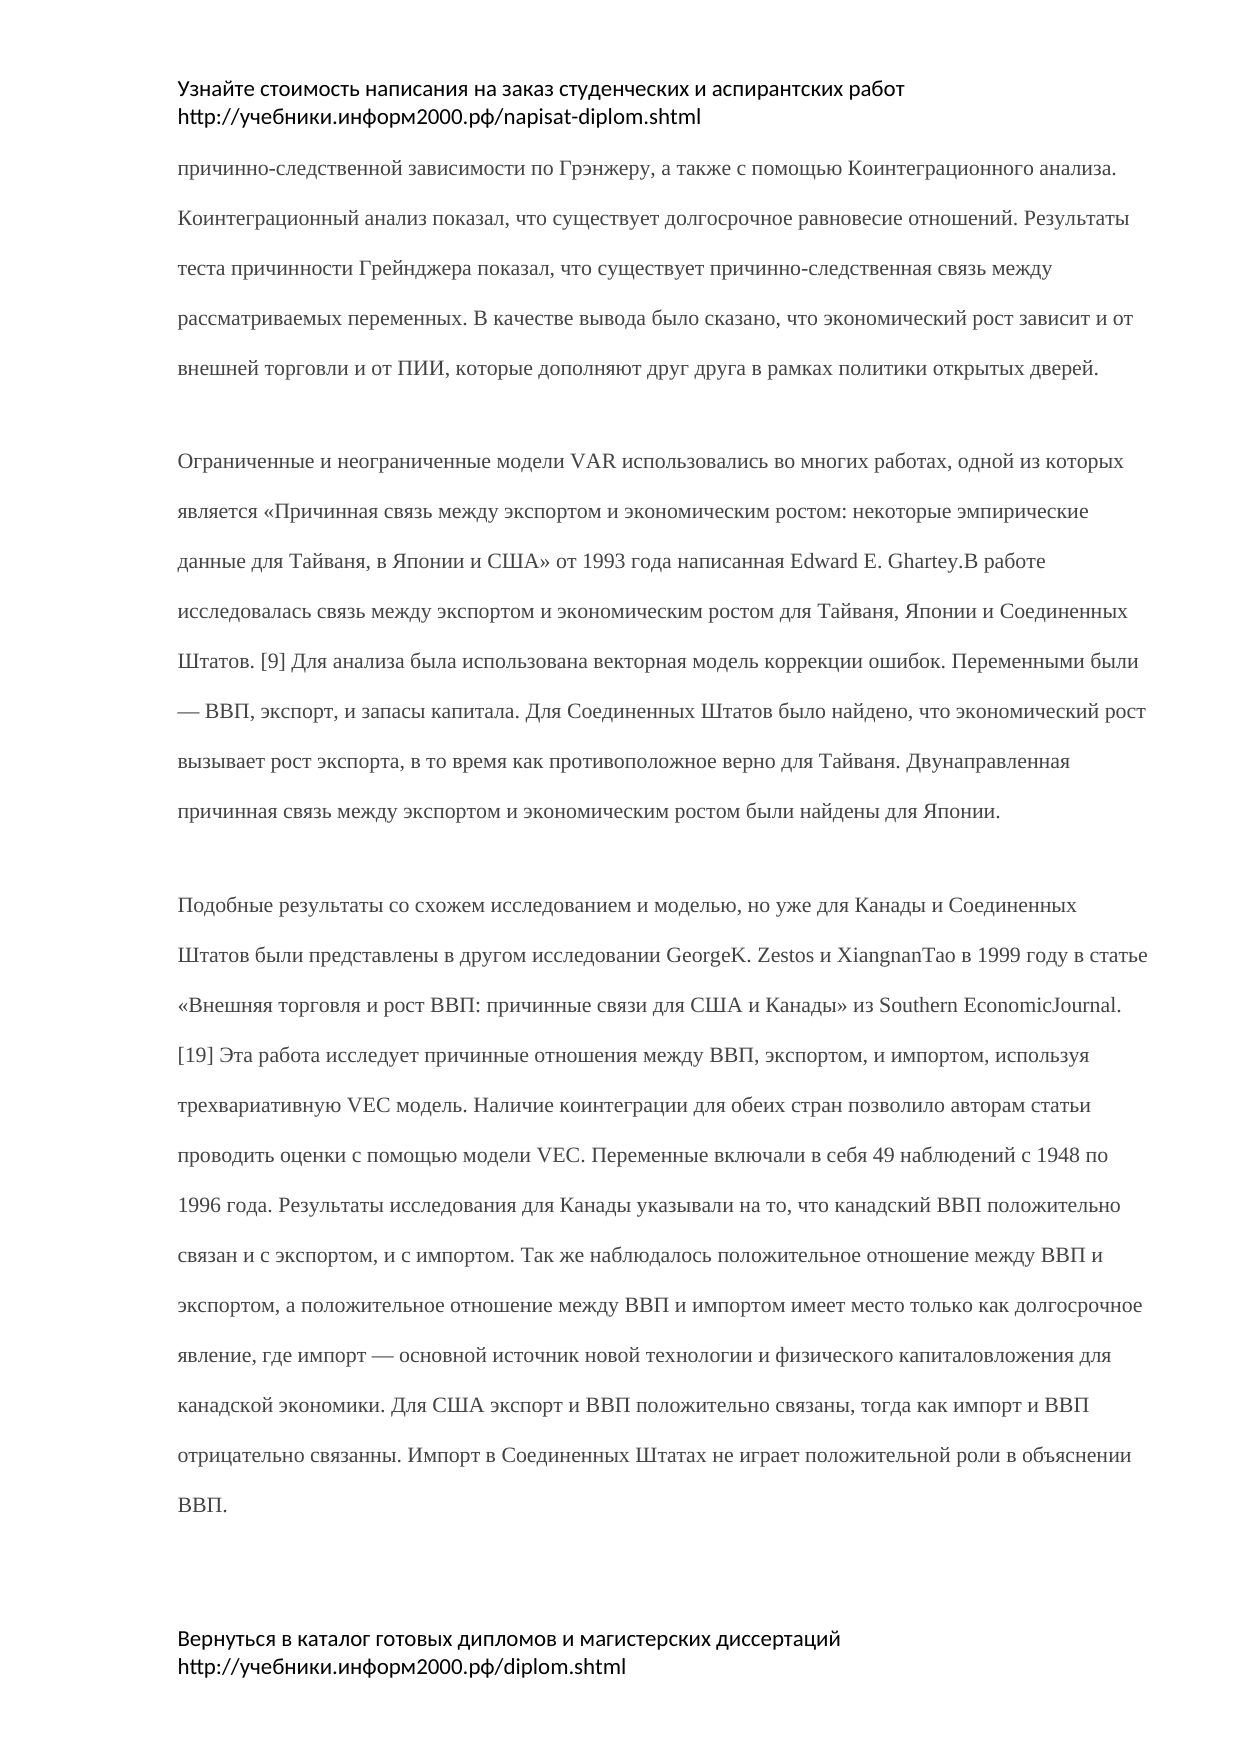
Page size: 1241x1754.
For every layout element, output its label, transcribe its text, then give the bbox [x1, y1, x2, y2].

text Ограниченные и неограниченные модели VAR использовались во многих работах, одной из которых является «Причинная связь между экспортом и экономическим ростом: некоторые эмпирические данные для Тайваня, в Японии и США» от 1993 года написанная Edward E. Ghartey.В работе исследовалась связь между экспортом и экономическим ростом для Тайваня, Японии и Соединенных Штатов. [9] Для анализа была использована векторная модель коррекции ошибок. Переменными были — ВВП, экспорт, и запасы капитала. Для Соединенных Штатов было найдено, что экономический рост вызывает рост экспорта, в то время как противоположное верно для Тайваня. Двунаправленная причинная связь между экспортом и экономическим ростом были найдены для Японии. [177, 423, 1152, 823]
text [177, 130, 1152, 380]
text Подобные результаты со схожем исследованием и моделью, но уже для Канады и Соединенных Штатов были представлены в другом исследовании GeorgeK. Zestos и XiangnanTao в 1999 году в статье «Внешняя торговля и рост ВВП: причинные связи для США и Канады» из Southern EconomicJournal. [19] Эта работа исследует причинные отношения между ВВП, экспортом, и импортом, используя трехвариативную VEC модель. Наличие коинтеграции для обеих стран позволило авторам статьи проводить оценки с помощью модели VEC. Переменные включали в себя 49 наблюдений с 1948 по 1996 года. Результаты исследования для Канады указывали на то, что канадский ВВП положительно связан и с экспортом, и с импортом. Так же наблюдалось положительное отношение между ВВП и экспортом, а положительное отношение между ВВП и импортом имеет место только как долгосрочное явление, где импорт — основной источник новой технологии и физического капиталовложения для канадской экономики. Для США экспорт и ВВП положительно связаны, тогда как импорт и ВВП отрицательно связанны. Импорт в Соединенных Штатах не играет положительной роли в объяснении ВВП. [177, 867, 1152, 1517]
